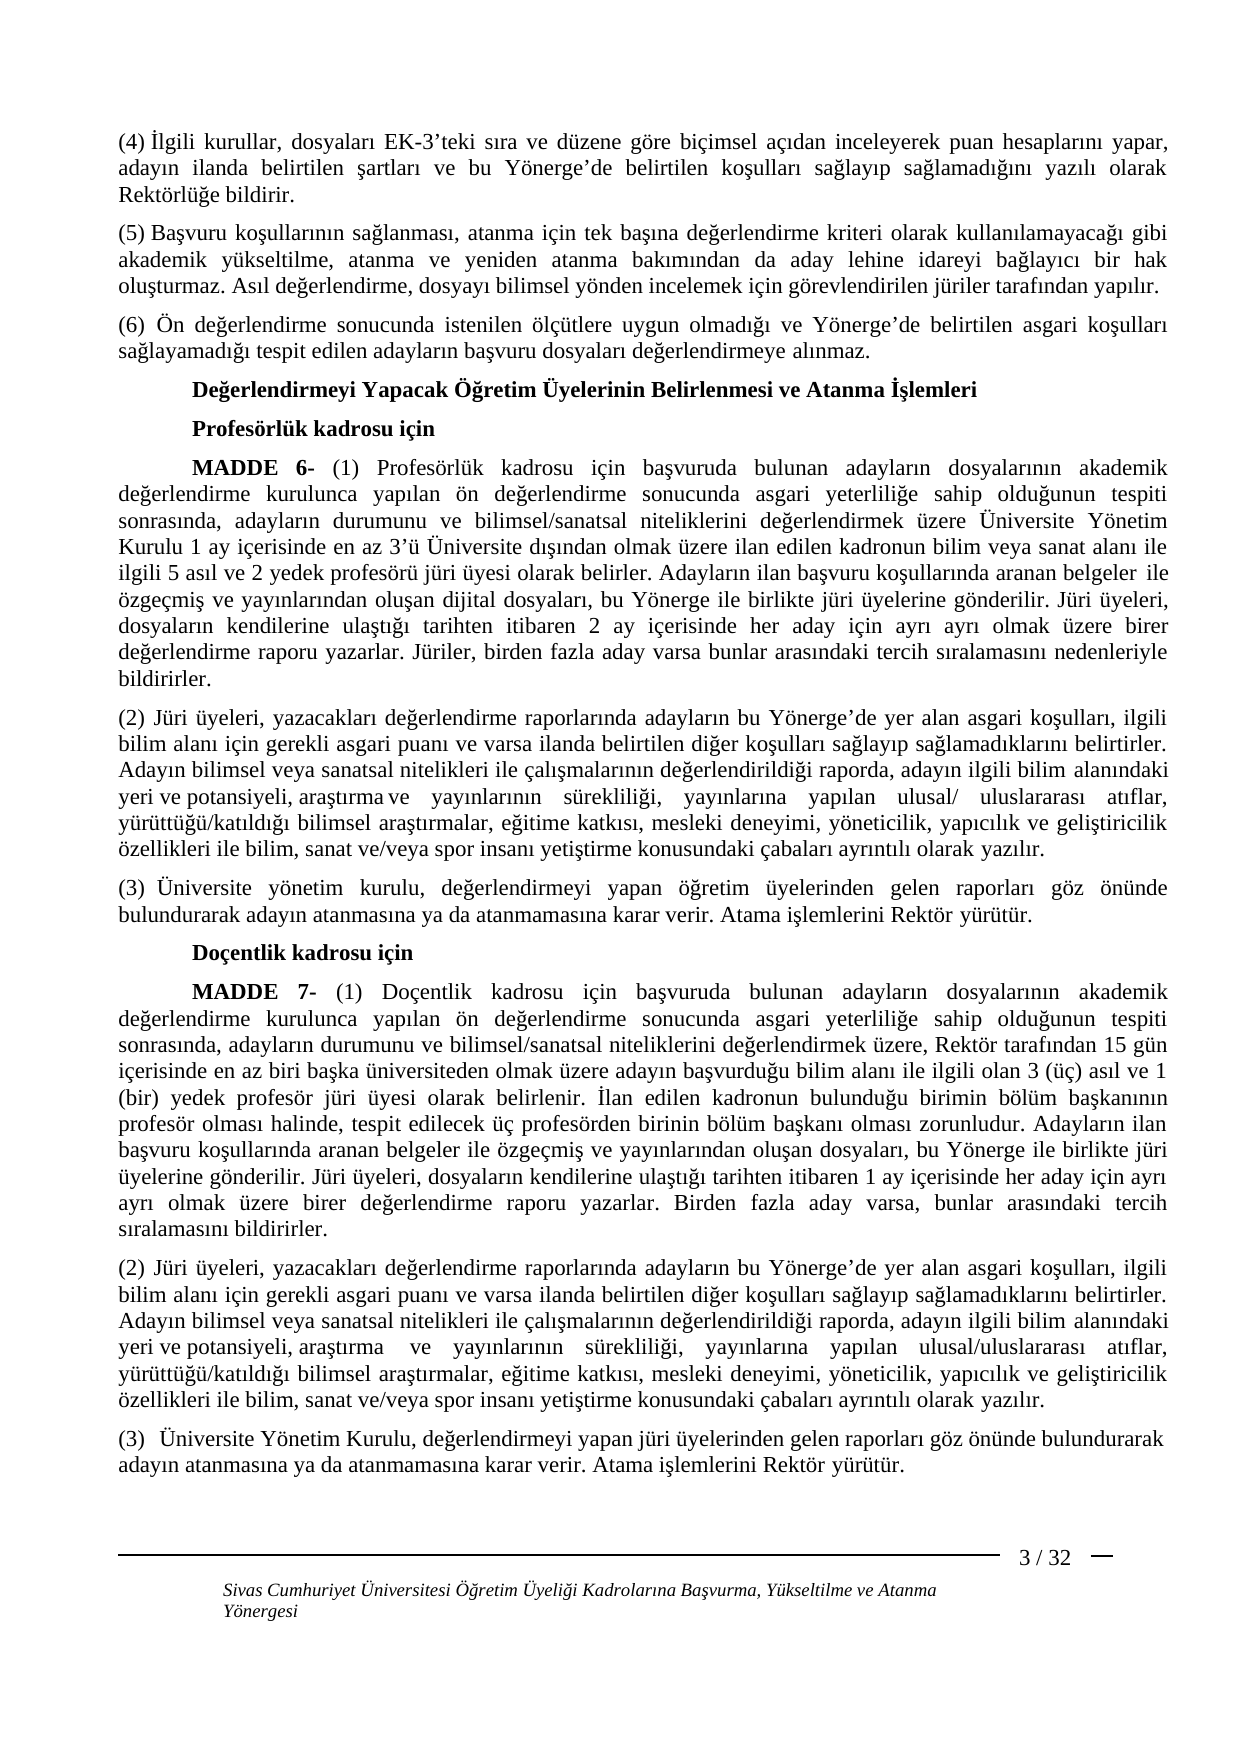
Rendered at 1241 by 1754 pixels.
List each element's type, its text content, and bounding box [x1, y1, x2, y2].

list Jüri üyeleri, yazacakları değerlendirme raporlarında adayların bu Yönerge’de yer alan asgari koşulları, ilgili bilim alanı için gerekli asgari puanı ve varsa ilanda belirtilen diğer koşulları sağlayıp sağlamadıklarını belirtirler. Adayın bilimsel veya sanatsal nitelikleri ile çalışmalarının değerlendirildiği raporda, adayın ilgili bilim alanındaki yeri ve potansiyeli, araştırma ve yayınlarının sürekliliği, yayınlarına yapılan ulusal/ uluslararası atıflar, yürüttüğü/katıldığı bilimsel araştırmalar, eğitime katkısı, mesleki deneyimi, yöneticilik, yapıcılık ve geliştiricilik özellikleri ile bilim, sanat ve/veya spor insanı yetiştirme konusundaki çabaları ayrıntılı olarak yazılır. [118, 704, 1169, 862]
text MADDE 7- (1) Doçentlik kadrosu için başvuruda bulunan adayların dosyalarının akademik değerlendirme kurulunca yapılan ön değerlendirme sonucunda asgari yeterliliğe sahip olduğunun tespiti sonrasında, adayların durumunu ve bilimsel/sanatsal niteliklerini değerlendirmek üzere, Rektör tarafından 15 gün içerisinde en az biri başka üniversiteden olmak üzere adayın başvurduğu bilim alanı ile ilgili olan 3 (üç) asıl ve 1 (bir) yedek profesör jüri üyesi olarak belirlenir. İlan edilen kadronun bulunduğu birimin bölüm başkanının profesör olması halinde, tespit edilecek üç profesörden birinin bölüm başkanı olması zorunludur. Adayların ilan başvuru koşullarında aranan belgeler ile özgeçmiş ve yayınlarından oluşan dosyaları, bu Yönerge ile birlikte jüri üyelerine gönderilir. Jüri üyeleri, dosyaların kendilerine ulaştığı tarihten itibaren 1 ay içerisinde her aday için ayrı ayrı olmak üzere birer değerlendirme raporu yazarlar. Birden fazla aday varsa, bunlar arasındaki tercih sıralamasını bildirirler. [118, 978, 1169, 1242]
list Üniversite Yönetim Kurulu, değerlendirmeyi yapan jüri üyelerinden gelen raporları göz önünde bulundurarak adayın atanmasına ya da atanmamasına karar verir. Atama işlemlerini Rektör yürütür. [118, 1425, 1169, 1478]
list Ön değerlendirme sonucunda istenilen ölçütlere uygun olmadığı ve Yönerge’de belirtilen asgari koşulları sağlayamadığı tespit edilen adayların başvuru dosyaları değerlendirmeye alınmaz. [118, 311, 1169, 364]
list Jüri üyeleri, yazacakları değerlendirme raporlarında adayların bu Yönerge’de yer alan asgari koşulları, ilgili bilim alanı için gerekli asgari puanı ve varsa ilanda belirtilen diğer koşulları sağlayıp sağlamadıklarını belirtirler. Adayın bilimsel veya sanatsal nitelikleri ile çalışmalarının değerlendirildiği raporda, adayın ilgili bilim alanındaki yeri ve potansiyeli, araştırma ve yayınlarının sürekliliği, yayınlarına yapılan ulusal/uluslararası atıflar, yürüttüğü/katıldığı bilimsel araştırmalar, eğitime katkısı, mesleki deneyimi, yöneticilik, yapıcılık ve geliştiricilik özellikleri ile bilim, sanat ve/veya spor insanı yetiştirme konusundaki çabaları ayrıntılı olarak yazılır. [118, 1254, 1169, 1412]
list Üniversite yönetim kurulu, değerlendirmeyi yapan öğretim üyelerinden gelen raporları göz önünde bulundurarak adayın atanmasına ya da atanmamasına karar verir. Atama işlemlerini Rektör yürütür. [118, 874, 1169, 927]
text MADDE 6- (1) Profesörlük kadrosu için başvuruda bulunan adayların dosyalarının akademik değerlendirme kurulunca yapılan ön değerlendirme sonucunda asgari yeterliliğe sahip olduğunun tespiti sonrasında, adayların durumunu ve bilimsel/sanatsal niteliklerini değerlendirmek üzere Üniversite Yönetim Kurulu 1 ay içerisinde en az 3’ü Üniversite dışından olmak üzere ilan edilen kadronun bilim veya sanat alanı ile ilgili 5 asıl ve 2 yedek profesörü jüri üyesi olarak belirler. Adayların ilan başvuru koşullarında aranan belgeler ile özgeçmiş ve yayınlarından oluşan dijital dosyaları, bu Yönerge ile birlikte jüri üyelerine gönderilir. Jüri üyeleri, dosyaların kendilerine ulaştığı tarihten itibaren 2 ay içerisinde her aday için ayrı ayrı olmak üzere birer değerlendirme raporu yazarlar. Jüriler, birden fazla aday varsa bunlar arasındaki tercih sıralamasını nedenleriyle bildirirler. [118, 454, 1169, 691]
list Başvuru koşullarının sağlanması, atanma için tek başına değerlendirme kriteri olarak kullanılamayacağı gibi akademik yükseltilme, atanma ve yeniden atanma bakımından da aday lehine idareyi bağlayıcı bir hak oluşturmaz. Asıl değerlendirme, dosyayı bilimsel yönden incelemek için görevlendirilen jüriler tarafından yapılır. [118, 219, 1169, 298]
text Sivas Cumhuriyet Üniversitesi Öğretim Üyeliği Kadrolarına Başvurma, Yükseltilme ve Atanma Yönergesi [223, 1579, 989, 1622]
subtitle Değerlendirmeyi Yapacak Öğretim Üyelerinin Belirlenmesi ve Atanma İşlemleri [192, 376, 1169, 403]
subtitle Doçentlik kadrosu için [192, 939, 1169, 966]
list İlgili kurullar, dosyaları EK-3’teki sıra ve düzene göre biçimsel açıdan inceleyerek puan hesaplarını yapar, adayın ilanda belirtilen şartları ve bu Yönerge’de belirtilen koşulları sağlayıp sağlamadığını yazılı olarak Rektörlüğe bildirir. [118, 128, 1169, 207]
text 3 / 32 [1019, 1544, 1169, 1570]
text Profesörlük kadrosu için [192, 415, 1169, 441]
